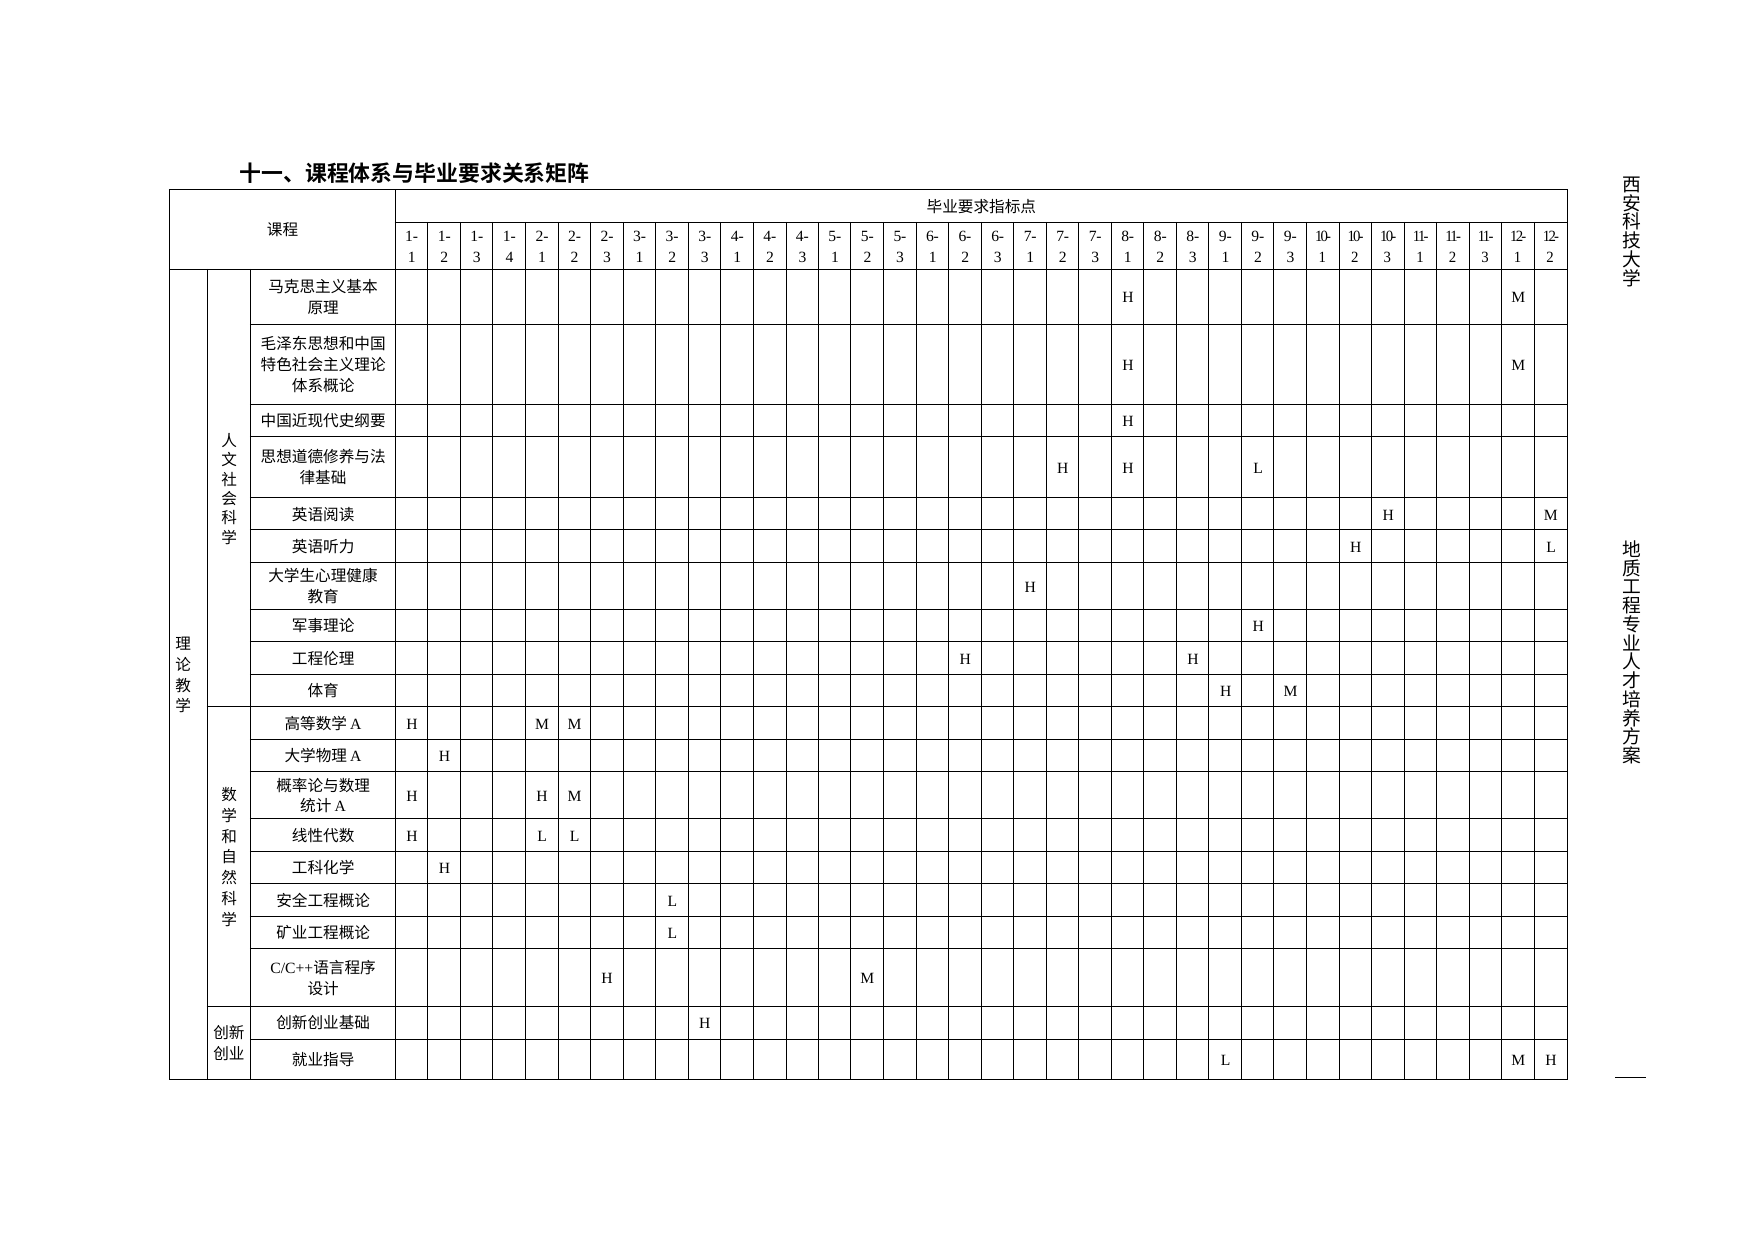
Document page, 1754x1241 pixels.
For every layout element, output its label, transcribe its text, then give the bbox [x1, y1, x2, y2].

table_cell 3-2 [656, 223, 688, 269]
table_cell [1079, 270, 1111, 323]
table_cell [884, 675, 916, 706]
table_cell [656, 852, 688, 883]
table_cell [1405, 437, 1436, 497]
table_cell [754, 270, 786, 323]
table_cell [1047, 270, 1078, 323]
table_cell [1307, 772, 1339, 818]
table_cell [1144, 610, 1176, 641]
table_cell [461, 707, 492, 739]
table_cell 12-1 [1502, 223, 1534, 269]
subtitle 十一、课程体系与毕业要求关系矩阵 [148, 148, 1589, 189]
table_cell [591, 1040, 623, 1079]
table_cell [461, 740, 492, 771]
table_cell [461, 498, 492, 529]
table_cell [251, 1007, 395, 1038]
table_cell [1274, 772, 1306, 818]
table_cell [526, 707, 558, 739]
table_cell [884, 498, 916, 529]
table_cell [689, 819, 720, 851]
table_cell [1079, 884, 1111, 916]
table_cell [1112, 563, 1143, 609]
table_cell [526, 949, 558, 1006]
table_cell [917, 270, 948, 323]
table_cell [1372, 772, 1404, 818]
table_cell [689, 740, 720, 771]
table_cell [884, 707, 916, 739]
table_cell [493, 405, 525, 436]
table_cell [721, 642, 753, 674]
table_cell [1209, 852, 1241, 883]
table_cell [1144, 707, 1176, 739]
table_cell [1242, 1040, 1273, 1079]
table_cell [917, 405, 948, 436]
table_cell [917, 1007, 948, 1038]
table_cell [1144, 437, 1176, 497]
table_cell 4-3 [787, 223, 818, 269]
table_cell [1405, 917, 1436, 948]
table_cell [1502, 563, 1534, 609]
table_cell [1177, 530, 1208, 562]
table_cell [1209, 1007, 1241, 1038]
table_cell H [1112, 437, 1143, 497]
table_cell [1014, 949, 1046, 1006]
table_cell [559, 270, 590, 323]
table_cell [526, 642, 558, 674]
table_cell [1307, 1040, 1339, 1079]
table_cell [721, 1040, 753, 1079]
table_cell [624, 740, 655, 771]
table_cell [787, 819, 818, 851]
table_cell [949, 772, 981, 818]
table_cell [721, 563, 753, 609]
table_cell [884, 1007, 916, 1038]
table_cell 大学生心理健康 教育 [251, 563, 395, 609]
table_cell H [1047, 437, 1078, 497]
table_cell [559, 530, 590, 562]
table_cell [1372, 437, 1404, 497]
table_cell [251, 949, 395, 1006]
table_cell 8-2 [1144, 223, 1176, 269]
table_cell 9-2 [1242, 223, 1273, 269]
table_cell [1274, 325, 1306, 404]
table_cell [1014, 530, 1046, 562]
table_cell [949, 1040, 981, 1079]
table_cell [851, 270, 883, 323]
table_cell [1014, 325, 1046, 404]
table_cell [493, 437, 525, 497]
table_cell H [1112, 405, 1143, 436]
table_cell [1307, 325, 1339, 404]
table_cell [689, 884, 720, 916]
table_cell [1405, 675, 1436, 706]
table_cell [396, 437, 427, 497]
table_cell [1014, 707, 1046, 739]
table_cell [1372, 405, 1404, 436]
table_cell [1405, 530, 1436, 562]
table_cell [1470, 325, 1501, 404]
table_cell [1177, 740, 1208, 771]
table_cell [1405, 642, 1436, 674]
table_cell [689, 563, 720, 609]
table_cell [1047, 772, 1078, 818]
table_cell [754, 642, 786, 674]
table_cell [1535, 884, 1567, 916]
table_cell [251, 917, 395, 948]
table_cell L [1535, 530, 1567, 562]
table_cell [819, 325, 850, 404]
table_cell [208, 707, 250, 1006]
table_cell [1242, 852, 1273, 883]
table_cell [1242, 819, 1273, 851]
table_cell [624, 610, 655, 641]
table_cell [1209, 405, 1241, 436]
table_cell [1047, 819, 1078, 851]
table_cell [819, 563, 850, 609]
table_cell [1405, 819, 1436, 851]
table_cell [1470, 498, 1501, 529]
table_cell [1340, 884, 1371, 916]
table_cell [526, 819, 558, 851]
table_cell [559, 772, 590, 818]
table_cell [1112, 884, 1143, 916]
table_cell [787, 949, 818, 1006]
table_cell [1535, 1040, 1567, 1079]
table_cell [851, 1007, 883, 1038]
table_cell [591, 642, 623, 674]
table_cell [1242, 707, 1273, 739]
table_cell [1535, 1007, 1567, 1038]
table_cell 10-2 [1340, 223, 1371, 269]
table_cell [1340, 498, 1371, 529]
table_cell [493, 563, 525, 609]
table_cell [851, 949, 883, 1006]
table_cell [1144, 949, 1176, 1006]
table_cell [721, 325, 753, 404]
table_cell [624, 498, 655, 529]
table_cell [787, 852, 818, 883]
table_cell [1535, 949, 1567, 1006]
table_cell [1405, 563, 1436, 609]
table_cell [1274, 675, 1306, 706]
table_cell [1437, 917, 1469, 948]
table_cell [754, 437, 786, 497]
table_cell [624, 405, 655, 436]
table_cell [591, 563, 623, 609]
table_cell [396, 563, 427, 609]
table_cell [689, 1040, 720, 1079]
table_cell [396, 530, 427, 562]
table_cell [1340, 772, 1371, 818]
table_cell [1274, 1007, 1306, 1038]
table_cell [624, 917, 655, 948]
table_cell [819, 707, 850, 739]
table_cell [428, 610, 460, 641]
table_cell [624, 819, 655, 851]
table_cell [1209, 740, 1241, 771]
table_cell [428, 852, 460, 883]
table_cell 7-3 [1079, 223, 1111, 269]
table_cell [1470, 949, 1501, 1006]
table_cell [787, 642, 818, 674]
table_cell [1242, 530, 1273, 562]
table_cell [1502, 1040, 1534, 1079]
table_cell [1209, 325, 1241, 404]
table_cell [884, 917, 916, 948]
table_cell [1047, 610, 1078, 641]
table_cell [428, 563, 460, 609]
table_cell [1177, 437, 1208, 497]
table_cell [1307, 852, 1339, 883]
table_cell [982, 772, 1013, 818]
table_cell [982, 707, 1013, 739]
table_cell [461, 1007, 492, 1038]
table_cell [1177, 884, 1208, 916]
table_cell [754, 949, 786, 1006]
table_cell [1144, 530, 1176, 562]
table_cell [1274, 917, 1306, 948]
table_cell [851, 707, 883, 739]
table_cell [656, 325, 688, 404]
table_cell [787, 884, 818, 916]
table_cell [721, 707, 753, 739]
table_cell [689, 270, 720, 323]
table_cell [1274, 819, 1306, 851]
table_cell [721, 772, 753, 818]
table_cell [1242, 270, 1273, 323]
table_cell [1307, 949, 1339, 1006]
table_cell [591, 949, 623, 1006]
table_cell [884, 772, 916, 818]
table_cell [851, 498, 883, 529]
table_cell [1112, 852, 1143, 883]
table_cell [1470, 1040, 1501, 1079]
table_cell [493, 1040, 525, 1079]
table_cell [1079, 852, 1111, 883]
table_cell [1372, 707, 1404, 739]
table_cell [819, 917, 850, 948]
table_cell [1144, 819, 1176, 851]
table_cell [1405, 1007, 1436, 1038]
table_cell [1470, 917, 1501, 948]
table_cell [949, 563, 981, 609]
table_cell [1014, 405, 1046, 436]
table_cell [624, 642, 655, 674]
table_cell [851, 437, 883, 497]
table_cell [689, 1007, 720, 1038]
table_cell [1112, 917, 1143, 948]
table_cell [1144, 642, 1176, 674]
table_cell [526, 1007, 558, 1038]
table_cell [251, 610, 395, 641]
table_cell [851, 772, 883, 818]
table_header 毕业要求指标点 [396, 190, 1567, 222]
table_cell [982, 270, 1013, 323]
table_cell [1535, 270, 1567, 323]
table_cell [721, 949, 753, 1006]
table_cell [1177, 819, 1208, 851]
table_cell [917, 530, 948, 562]
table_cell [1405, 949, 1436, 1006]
table_cell [1047, 325, 1078, 404]
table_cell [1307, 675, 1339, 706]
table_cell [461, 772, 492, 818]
table_cell [1177, 405, 1208, 436]
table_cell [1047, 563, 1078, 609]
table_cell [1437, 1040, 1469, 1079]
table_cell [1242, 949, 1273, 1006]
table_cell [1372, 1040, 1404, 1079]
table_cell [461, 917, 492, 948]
table_cell 马克思主义基本 原理 [251, 270, 395, 323]
table_cell [689, 530, 720, 562]
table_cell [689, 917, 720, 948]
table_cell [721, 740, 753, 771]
table_cell [851, 530, 883, 562]
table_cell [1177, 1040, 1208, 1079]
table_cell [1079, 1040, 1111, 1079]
table_cell [1405, 270, 1436, 323]
table_cell [591, 437, 623, 497]
table_cell [917, 437, 948, 497]
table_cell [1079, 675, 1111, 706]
table_cell [1340, 270, 1371, 323]
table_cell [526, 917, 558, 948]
table_cell [1274, 270, 1306, 323]
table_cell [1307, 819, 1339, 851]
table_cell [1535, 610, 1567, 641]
table_cell 2-3 [591, 223, 623, 269]
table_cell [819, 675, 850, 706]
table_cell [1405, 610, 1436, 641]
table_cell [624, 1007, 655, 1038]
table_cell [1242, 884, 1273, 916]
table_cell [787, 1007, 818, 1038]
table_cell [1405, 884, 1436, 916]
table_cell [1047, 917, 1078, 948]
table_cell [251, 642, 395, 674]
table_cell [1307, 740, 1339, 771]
table_cell [656, 530, 688, 562]
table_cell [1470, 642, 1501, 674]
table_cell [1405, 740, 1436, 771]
table_cell [851, 405, 883, 436]
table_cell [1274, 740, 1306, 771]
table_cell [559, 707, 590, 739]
table_cell [721, 498, 753, 529]
table_cell 英语听力 [251, 530, 395, 562]
table_cell [689, 437, 720, 497]
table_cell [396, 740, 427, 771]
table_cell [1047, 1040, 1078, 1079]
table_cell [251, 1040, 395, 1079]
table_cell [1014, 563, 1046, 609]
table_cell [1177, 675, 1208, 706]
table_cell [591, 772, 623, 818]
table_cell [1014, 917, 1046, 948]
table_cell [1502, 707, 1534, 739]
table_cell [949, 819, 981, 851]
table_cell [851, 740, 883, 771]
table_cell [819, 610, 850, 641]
table_cell [1079, 405, 1111, 436]
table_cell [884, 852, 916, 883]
table_cell [656, 437, 688, 497]
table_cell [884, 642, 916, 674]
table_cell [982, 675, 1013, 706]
table_cell [949, 270, 981, 323]
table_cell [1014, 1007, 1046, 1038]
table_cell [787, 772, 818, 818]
table_cell [428, 325, 460, 404]
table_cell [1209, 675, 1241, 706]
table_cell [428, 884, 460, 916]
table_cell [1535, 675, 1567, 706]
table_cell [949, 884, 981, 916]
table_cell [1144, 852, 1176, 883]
table_cell [1079, 530, 1111, 562]
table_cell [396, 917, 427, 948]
table_cell [428, 530, 460, 562]
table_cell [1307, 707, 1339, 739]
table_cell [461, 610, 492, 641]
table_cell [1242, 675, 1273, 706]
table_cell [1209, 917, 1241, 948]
table_cell 毛泽东思想和中国特色社会主义理论体系概论 [251, 325, 395, 404]
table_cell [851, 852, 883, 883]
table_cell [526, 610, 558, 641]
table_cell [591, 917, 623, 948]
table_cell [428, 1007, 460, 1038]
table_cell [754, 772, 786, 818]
table_cell [591, 325, 623, 404]
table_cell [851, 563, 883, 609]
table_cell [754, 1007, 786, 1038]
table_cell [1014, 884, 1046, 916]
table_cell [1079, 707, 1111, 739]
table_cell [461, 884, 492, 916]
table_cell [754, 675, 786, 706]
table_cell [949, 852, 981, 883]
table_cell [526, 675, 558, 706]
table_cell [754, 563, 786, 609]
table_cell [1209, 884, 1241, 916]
table_cell [884, 437, 916, 497]
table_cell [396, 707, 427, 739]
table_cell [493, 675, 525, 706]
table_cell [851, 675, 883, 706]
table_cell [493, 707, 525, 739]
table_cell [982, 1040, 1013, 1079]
table_cell 3-1 [624, 223, 655, 269]
table_cell [949, 437, 981, 497]
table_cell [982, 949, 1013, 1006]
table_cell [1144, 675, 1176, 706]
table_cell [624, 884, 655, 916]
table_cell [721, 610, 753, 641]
table_cell 6-1 [917, 223, 948, 269]
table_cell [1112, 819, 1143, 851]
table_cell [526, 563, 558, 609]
table_cell 1-1 [396, 223, 427, 269]
table_cell [721, 437, 753, 497]
table_cell [1340, 405, 1371, 436]
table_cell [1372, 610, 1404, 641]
table_cell [851, 325, 883, 404]
table_cell 中国近现代史纲要 [251, 405, 395, 436]
table_cell [656, 405, 688, 436]
table_cell [1209, 530, 1241, 562]
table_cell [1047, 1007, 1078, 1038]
table_cell L [1242, 437, 1273, 497]
table_cell [461, 405, 492, 436]
table_cell [1177, 270, 1208, 323]
table_cell [1535, 325, 1567, 404]
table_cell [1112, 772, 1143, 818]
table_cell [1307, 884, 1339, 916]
table_cell 2-1 [526, 223, 558, 269]
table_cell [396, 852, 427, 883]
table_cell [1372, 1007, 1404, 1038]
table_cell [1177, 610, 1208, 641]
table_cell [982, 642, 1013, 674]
table_cell 11-1 [1405, 223, 1436, 269]
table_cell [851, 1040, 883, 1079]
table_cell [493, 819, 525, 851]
table_cell 6-3 [982, 223, 1013, 269]
table_cell [787, 530, 818, 562]
table_cell 10-1 [1307, 223, 1339, 269]
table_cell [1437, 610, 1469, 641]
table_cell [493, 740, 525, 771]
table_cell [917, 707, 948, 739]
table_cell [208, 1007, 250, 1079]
table_cell [754, 530, 786, 562]
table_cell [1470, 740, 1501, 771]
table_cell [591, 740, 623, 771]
table_cell [461, 325, 492, 404]
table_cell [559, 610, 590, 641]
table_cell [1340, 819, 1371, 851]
table_cell [1112, 530, 1143, 562]
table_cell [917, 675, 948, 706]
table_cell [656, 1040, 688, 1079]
table_cell [1274, 498, 1306, 529]
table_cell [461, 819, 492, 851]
table_cell [1307, 270, 1339, 323]
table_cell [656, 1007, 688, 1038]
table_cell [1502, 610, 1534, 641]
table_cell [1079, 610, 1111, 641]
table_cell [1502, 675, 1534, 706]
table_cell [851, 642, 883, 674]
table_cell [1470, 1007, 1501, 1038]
table_cell [493, 270, 525, 323]
table_cell [624, 530, 655, 562]
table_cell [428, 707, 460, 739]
table_cell [624, 270, 655, 323]
table_cell [1535, 437, 1567, 497]
table_cell [1307, 405, 1339, 436]
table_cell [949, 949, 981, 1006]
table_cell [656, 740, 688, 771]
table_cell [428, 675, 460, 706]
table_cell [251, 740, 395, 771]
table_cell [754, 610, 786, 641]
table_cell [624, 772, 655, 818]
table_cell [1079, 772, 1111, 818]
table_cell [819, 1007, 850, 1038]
table_cell [819, 498, 850, 529]
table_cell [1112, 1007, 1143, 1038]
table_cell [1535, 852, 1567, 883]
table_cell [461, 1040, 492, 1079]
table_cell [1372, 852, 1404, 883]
table_cell [526, 405, 558, 436]
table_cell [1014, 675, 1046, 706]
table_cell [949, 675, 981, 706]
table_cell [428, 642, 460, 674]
table_cell [624, 325, 655, 404]
table_cell [1405, 498, 1436, 529]
table_cell [591, 270, 623, 323]
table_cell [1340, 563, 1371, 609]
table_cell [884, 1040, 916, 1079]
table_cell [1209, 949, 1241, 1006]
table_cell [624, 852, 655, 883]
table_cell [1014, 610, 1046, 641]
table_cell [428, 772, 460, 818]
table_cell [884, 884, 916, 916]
table_cell [1079, 437, 1111, 497]
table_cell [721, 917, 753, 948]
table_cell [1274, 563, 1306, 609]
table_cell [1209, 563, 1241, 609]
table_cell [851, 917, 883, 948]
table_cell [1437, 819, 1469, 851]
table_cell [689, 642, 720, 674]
table_header 课程 [170, 190, 395, 269]
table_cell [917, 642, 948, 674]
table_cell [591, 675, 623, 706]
table_cell [1047, 405, 1078, 436]
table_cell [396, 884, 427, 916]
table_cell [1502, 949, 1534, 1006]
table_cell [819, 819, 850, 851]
table_cell 5-3 [884, 223, 916, 269]
table_cell H [1112, 270, 1143, 323]
table_cell [787, 405, 818, 436]
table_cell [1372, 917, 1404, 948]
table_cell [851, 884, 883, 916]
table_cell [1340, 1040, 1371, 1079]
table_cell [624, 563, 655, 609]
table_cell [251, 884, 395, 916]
table_cell [787, 437, 818, 497]
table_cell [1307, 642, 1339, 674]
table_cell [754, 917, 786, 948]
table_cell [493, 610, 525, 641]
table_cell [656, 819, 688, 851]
table_cell [493, 530, 525, 562]
table_cell M [1502, 270, 1534, 323]
table_cell [1470, 437, 1501, 497]
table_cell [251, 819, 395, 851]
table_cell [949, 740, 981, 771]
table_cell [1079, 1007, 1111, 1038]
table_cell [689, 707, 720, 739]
table_cell [1470, 530, 1501, 562]
table_cell [428, 437, 460, 497]
table_cell [526, 498, 558, 529]
table_cell [591, 405, 623, 436]
table_cell [1470, 405, 1501, 436]
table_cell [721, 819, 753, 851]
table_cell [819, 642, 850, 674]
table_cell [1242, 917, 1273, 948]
table_cell [1209, 270, 1241, 323]
table_cell [1047, 530, 1078, 562]
table_cell [884, 405, 916, 436]
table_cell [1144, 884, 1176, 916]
table_cell M [1535, 498, 1567, 529]
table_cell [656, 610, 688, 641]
table_cell [1340, 437, 1371, 497]
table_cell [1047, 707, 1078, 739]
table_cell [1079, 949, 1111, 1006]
table_cell 5-1 [819, 223, 850, 269]
table_cell 11-2 [1437, 223, 1469, 269]
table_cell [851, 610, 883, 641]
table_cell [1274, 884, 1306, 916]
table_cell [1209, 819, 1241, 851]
table_cell [428, 498, 460, 529]
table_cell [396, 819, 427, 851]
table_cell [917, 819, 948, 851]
table_cell [754, 325, 786, 404]
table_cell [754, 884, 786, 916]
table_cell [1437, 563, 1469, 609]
table_cell [1502, 405, 1534, 436]
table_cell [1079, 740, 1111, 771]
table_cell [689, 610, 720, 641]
table_cell [1405, 325, 1436, 404]
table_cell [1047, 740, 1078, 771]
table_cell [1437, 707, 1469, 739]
table_cell [526, 325, 558, 404]
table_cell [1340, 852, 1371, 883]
table_cell [1535, 405, 1567, 436]
table_cell [689, 498, 720, 529]
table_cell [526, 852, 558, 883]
table_cell [917, 325, 948, 404]
table_cell [721, 530, 753, 562]
table_cell [949, 498, 981, 529]
table_cell [1307, 530, 1339, 562]
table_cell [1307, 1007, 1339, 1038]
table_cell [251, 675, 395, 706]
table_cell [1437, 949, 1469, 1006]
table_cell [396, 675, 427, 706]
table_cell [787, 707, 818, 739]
table_cell [1144, 270, 1176, 323]
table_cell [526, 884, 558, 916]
table_cell H [1372, 498, 1404, 529]
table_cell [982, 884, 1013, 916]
table_cell [1437, 270, 1469, 323]
table_cell [1177, 498, 1208, 529]
table_cell 10-3 [1372, 223, 1404, 269]
table_cell [1372, 530, 1404, 562]
table_cell 5-2 [851, 223, 883, 269]
table_cell [1502, 437, 1534, 497]
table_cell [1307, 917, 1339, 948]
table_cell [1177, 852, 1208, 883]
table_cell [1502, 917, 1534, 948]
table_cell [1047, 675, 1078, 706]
table_cell [754, 498, 786, 529]
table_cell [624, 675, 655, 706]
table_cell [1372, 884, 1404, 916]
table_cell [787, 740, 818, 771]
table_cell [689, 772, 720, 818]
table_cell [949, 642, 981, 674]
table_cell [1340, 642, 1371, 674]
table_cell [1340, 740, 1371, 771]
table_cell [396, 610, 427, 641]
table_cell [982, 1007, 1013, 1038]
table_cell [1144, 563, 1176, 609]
table_cell [1437, 325, 1469, 404]
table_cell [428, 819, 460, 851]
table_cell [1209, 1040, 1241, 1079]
table_cell [624, 437, 655, 497]
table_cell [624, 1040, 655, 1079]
table_cell 12-2 [1535, 223, 1567, 269]
table_cell [884, 530, 916, 562]
table_cell [559, 325, 590, 404]
table_cell [689, 325, 720, 404]
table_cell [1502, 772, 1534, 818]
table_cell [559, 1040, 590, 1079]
table_cell 8-3 [1177, 223, 1208, 269]
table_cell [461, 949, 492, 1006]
table_cell [754, 405, 786, 436]
table_cell [526, 270, 558, 323]
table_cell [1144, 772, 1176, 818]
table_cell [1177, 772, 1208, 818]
table_cell H [1340, 530, 1371, 562]
table_cell [917, 498, 948, 529]
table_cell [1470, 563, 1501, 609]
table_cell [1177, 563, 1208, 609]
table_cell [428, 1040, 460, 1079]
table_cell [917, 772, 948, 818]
table_cell [949, 405, 981, 436]
table_cell [982, 325, 1013, 404]
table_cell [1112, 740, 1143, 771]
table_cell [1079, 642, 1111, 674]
table_cell 6-2 [949, 223, 981, 269]
table_cell [396, 498, 427, 529]
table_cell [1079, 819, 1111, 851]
table_cell [591, 530, 623, 562]
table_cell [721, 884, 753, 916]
table_cell [461, 530, 492, 562]
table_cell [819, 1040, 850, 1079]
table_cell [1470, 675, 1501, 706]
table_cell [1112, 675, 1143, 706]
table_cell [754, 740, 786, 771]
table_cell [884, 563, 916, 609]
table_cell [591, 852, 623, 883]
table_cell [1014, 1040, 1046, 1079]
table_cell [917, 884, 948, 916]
table_cell 9-3 [1274, 223, 1306, 269]
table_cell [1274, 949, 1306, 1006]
table_cell 8-1 [1112, 223, 1143, 269]
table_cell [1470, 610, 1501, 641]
table_cell M [1502, 325, 1534, 404]
table_cell 9-1 [1209, 223, 1241, 269]
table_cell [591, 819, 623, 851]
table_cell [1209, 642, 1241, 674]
table_cell H [1112, 325, 1143, 404]
table_cell [428, 270, 460, 323]
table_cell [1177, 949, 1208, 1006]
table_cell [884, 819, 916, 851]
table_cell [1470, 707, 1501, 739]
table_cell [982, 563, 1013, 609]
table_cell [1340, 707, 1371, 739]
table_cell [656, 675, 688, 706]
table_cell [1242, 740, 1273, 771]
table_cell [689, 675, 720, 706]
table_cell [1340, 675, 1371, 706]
table_cell [1014, 498, 1046, 529]
table_cell [1242, 325, 1273, 404]
table_cell [1242, 405, 1273, 436]
table_cell [787, 325, 818, 404]
table_cell [526, 530, 558, 562]
table_cell [1209, 498, 1241, 529]
table_cell [1242, 498, 1273, 529]
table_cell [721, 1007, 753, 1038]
table_cell [982, 405, 1013, 436]
table_cell [656, 498, 688, 529]
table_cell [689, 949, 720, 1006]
table_cell [1502, 498, 1534, 529]
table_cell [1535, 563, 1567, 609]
table_cell [884, 325, 916, 404]
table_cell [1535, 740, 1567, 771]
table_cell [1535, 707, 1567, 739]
table_cell [1144, 405, 1176, 436]
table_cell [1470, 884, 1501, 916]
table_cell [1274, 437, 1306, 497]
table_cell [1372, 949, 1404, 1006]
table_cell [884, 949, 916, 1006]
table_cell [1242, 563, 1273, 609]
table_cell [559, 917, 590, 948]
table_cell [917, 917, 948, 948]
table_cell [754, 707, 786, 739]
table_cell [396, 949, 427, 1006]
table_cell [461, 270, 492, 323]
table_cell [819, 530, 850, 562]
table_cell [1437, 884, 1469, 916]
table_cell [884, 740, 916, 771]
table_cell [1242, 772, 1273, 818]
table_cell [1307, 437, 1339, 497]
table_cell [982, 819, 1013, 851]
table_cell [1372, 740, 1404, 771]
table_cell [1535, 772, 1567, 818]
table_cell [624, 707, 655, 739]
table_cell [396, 325, 427, 404]
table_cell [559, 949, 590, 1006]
table_cell 1-2 [428, 223, 460, 269]
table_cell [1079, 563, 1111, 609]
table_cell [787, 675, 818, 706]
table_cell [1014, 437, 1046, 497]
table_cell [1307, 498, 1339, 529]
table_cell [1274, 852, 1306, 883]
table_cell [949, 325, 981, 404]
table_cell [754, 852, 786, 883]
table_cell [787, 270, 818, 323]
table_cell [1372, 270, 1404, 323]
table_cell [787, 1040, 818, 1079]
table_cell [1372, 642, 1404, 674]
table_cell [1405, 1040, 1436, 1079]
table_cell [1079, 325, 1111, 404]
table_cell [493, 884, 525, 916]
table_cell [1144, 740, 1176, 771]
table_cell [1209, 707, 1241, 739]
table_cell [982, 437, 1013, 497]
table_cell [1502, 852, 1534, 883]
table_cell [949, 530, 981, 562]
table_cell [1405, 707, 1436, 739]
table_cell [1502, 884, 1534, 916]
table_cell 4-2 [754, 223, 786, 269]
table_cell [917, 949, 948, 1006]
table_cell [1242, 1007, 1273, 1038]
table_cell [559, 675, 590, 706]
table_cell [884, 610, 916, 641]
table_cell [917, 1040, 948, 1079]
table_cell [493, 498, 525, 529]
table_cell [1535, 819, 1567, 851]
table_cell 4-1 [721, 223, 753, 269]
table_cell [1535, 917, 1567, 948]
table_cell [559, 437, 590, 497]
table_cell 7-2 [1047, 223, 1078, 269]
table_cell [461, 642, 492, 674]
table_cell [461, 563, 492, 609]
table_cell [1112, 498, 1143, 529]
table_cell [1470, 270, 1501, 323]
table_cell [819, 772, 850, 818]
table_cell [1437, 530, 1469, 562]
table_cell [1340, 325, 1371, 404]
table_cell [689, 405, 720, 436]
table_cell [493, 325, 525, 404]
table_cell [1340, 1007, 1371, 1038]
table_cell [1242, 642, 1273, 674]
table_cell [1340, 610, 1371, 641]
table_cell 思想道德修养与法律基础 [251, 437, 395, 497]
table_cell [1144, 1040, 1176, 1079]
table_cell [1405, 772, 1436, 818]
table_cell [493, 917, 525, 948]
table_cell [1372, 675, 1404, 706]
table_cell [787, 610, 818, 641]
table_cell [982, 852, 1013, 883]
table_cell 英语阅读 [251, 498, 395, 529]
table_cell [591, 498, 623, 529]
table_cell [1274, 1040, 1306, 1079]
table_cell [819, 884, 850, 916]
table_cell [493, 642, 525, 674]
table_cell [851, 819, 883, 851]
table_cell [1047, 498, 1078, 529]
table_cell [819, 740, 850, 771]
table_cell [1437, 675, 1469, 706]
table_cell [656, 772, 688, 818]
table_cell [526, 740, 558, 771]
table_cell [559, 405, 590, 436]
table_cell 1-4 [493, 223, 525, 269]
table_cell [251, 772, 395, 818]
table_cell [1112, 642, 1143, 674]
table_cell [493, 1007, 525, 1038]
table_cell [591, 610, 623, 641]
table_cell [721, 405, 753, 436]
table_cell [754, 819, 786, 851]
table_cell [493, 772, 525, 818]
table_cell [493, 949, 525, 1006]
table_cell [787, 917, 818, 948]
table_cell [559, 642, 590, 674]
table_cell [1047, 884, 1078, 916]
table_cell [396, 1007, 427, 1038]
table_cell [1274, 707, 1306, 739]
table_cell [396, 270, 427, 323]
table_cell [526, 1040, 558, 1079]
table_cell [787, 498, 818, 529]
table_cell [1144, 325, 1176, 404]
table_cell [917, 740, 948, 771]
table_cell [1274, 405, 1306, 436]
table_cell [1177, 325, 1208, 404]
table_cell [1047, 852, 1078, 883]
table_cell [428, 405, 460, 436]
table_cell [1144, 498, 1176, 529]
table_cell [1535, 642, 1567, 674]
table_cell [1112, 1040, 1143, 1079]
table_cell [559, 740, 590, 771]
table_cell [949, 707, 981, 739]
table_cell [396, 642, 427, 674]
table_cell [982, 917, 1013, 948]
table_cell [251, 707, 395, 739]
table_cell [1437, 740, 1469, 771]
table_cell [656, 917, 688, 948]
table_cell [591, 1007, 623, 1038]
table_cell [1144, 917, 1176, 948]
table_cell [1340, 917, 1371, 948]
table_cell [721, 270, 753, 323]
table_cell [526, 437, 558, 497]
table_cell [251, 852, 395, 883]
table_cell [819, 437, 850, 497]
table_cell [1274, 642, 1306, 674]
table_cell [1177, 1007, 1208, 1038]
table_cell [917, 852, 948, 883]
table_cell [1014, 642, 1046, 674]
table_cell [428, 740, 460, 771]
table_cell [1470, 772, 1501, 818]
table_cell [819, 405, 850, 436]
table_cell [884, 270, 916, 323]
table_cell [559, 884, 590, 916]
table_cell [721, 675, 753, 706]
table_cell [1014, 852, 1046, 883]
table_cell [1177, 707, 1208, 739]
table_cell 7-1 [1014, 223, 1046, 269]
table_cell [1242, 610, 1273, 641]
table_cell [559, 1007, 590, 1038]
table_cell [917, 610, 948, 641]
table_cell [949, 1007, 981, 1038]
table_cell [1079, 498, 1111, 529]
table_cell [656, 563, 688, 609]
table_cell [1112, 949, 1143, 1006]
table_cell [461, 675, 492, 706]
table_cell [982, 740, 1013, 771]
table_cell 1-3 [461, 223, 492, 269]
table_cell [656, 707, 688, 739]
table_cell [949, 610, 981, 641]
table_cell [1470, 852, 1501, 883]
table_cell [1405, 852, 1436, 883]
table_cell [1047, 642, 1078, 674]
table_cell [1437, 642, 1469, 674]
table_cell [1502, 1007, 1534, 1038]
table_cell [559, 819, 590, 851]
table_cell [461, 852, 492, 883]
table_cell [1437, 437, 1469, 497]
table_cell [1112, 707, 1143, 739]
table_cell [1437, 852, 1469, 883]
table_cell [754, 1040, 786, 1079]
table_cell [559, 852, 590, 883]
table_cell [819, 270, 850, 323]
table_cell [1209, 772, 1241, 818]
table_cell 2-2 [559, 223, 590, 269]
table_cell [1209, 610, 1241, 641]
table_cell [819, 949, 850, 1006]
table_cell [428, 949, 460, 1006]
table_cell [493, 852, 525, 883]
table_cell [559, 498, 590, 529]
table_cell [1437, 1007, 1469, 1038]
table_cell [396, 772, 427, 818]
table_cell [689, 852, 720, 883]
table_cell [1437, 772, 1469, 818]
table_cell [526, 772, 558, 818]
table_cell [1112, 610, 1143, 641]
table_cell 人 文 社 会 科 学 [208, 270, 250, 706]
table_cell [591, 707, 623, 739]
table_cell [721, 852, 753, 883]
table_cell 11-3 [1470, 223, 1501, 269]
table_cell [1437, 498, 1469, 529]
table_cell [1372, 325, 1404, 404]
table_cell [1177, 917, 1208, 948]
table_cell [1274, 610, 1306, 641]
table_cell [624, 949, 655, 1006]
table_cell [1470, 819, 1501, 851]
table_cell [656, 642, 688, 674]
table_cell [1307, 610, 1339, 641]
table_cell 理 论 教 学 理 论 教 学 理 论 教 学 [170, 270, 207, 1079]
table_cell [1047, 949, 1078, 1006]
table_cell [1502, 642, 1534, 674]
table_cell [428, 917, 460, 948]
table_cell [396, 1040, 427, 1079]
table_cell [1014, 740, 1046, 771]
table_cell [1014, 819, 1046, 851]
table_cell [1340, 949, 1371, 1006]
table_cell [982, 498, 1013, 529]
table_cell [1209, 437, 1241, 497]
table_cell [396, 405, 427, 436]
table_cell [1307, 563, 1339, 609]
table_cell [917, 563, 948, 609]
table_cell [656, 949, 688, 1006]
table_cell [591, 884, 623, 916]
table_cell [982, 530, 1013, 562]
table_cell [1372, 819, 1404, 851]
table_cell [1014, 270, 1046, 323]
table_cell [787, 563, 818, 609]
table_cell [656, 270, 688, 323]
table_cell [1405, 405, 1436, 436]
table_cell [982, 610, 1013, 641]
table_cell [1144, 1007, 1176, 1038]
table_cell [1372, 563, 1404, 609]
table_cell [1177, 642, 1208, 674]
table_cell [1437, 405, 1469, 436]
table_cell [1274, 530, 1306, 562]
table_cell [1502, 530, 1534, 562]
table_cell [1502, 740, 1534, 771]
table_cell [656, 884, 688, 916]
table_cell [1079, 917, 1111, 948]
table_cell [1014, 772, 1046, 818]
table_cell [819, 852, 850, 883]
table_cell 3-3 [689, 223, 720, 269]
table_cell [461, 437, 492, 497]
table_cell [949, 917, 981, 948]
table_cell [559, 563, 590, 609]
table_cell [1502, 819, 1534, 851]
